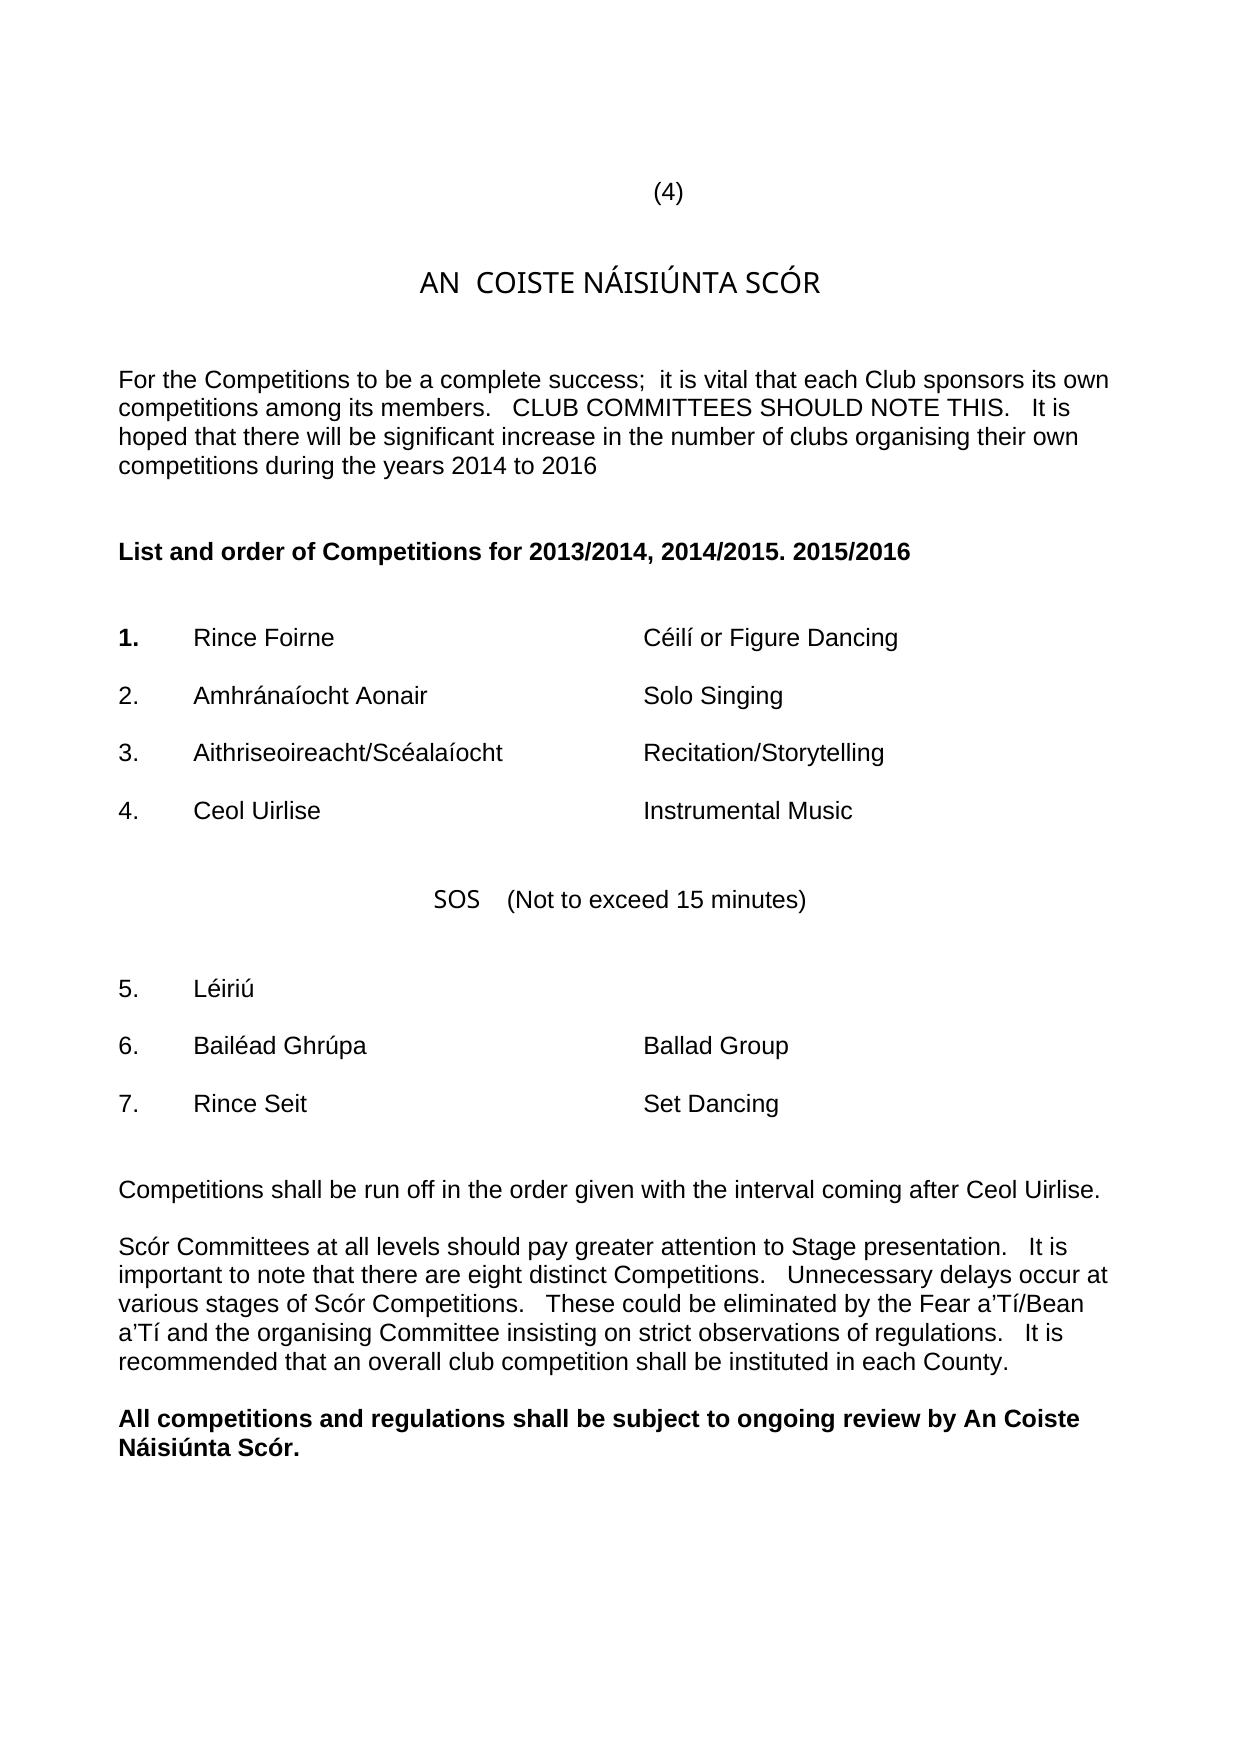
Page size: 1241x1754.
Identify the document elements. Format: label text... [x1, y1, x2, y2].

text SOS (Not to exceed 15 minutes) [118, 882, 1122, 916]
text AN COISTE NÁISIÚNTA SCÓR [118, 263, 1122, 302]
text List and order of Competitions for 2013/2014, 2014/2015. 2015/2016 [118, 537, 1122, 566]
text 6. Bailéad Ghrúpa Ballad Group [118, 1031, 1122, 1060]
text 4. Ceol Uirlise Instrumental Music [118, 796, 1122, 825]
text Competitions shall be run off in the order given with the interval coming after Ceol Uirlise. [118, 1175, 1122, 1204]
text 5. Léiriú [118, 974, 1122, 1002]
text For the Competitions to be a complete success; it is vital that each Club sponsors its own competitions among its members. CLUB COMMITTEES SHOULD NOTE THIS. It is hoped that there will be significant increase in the number of clubs organising their own competitions during the years 2014 to 2016 [118, 365, 1122, 480]
text Scór Committees at all levels should pay greater attention to Stage presentation. It is important to note that there are eight distinct Competitions. Unnecessary delays occur at various stages of Scór Competitions. These could be eliminated by the Fear a’Tí/Bean a’Tí and the organising Committee insisting on strict observations of regulations. It is recommended that an overall club competition shall be instituted in each County. [118, 1232, 1122, 1376]
text 2. Amhránaíocht Aonair Solo Singing [118, 681, 1122, 710]
text All competitions and regulations shall be subject to ongoing review by An Coiste Náisiúnta Scór. [118, 1404, 1122, 1462]
list 7. Rince Seit Set Dancing [118, 1089, 1122, 1117]
text (4) [118, 176, 1122, 205]
text 3. Aithriseoireacht/Scéalaíocht Recitation/Storytelling [118, 738, 1122, 767]
text 1. Rince Foirne Céilí or Figure Dancing [118, 623, 1122, 652]
